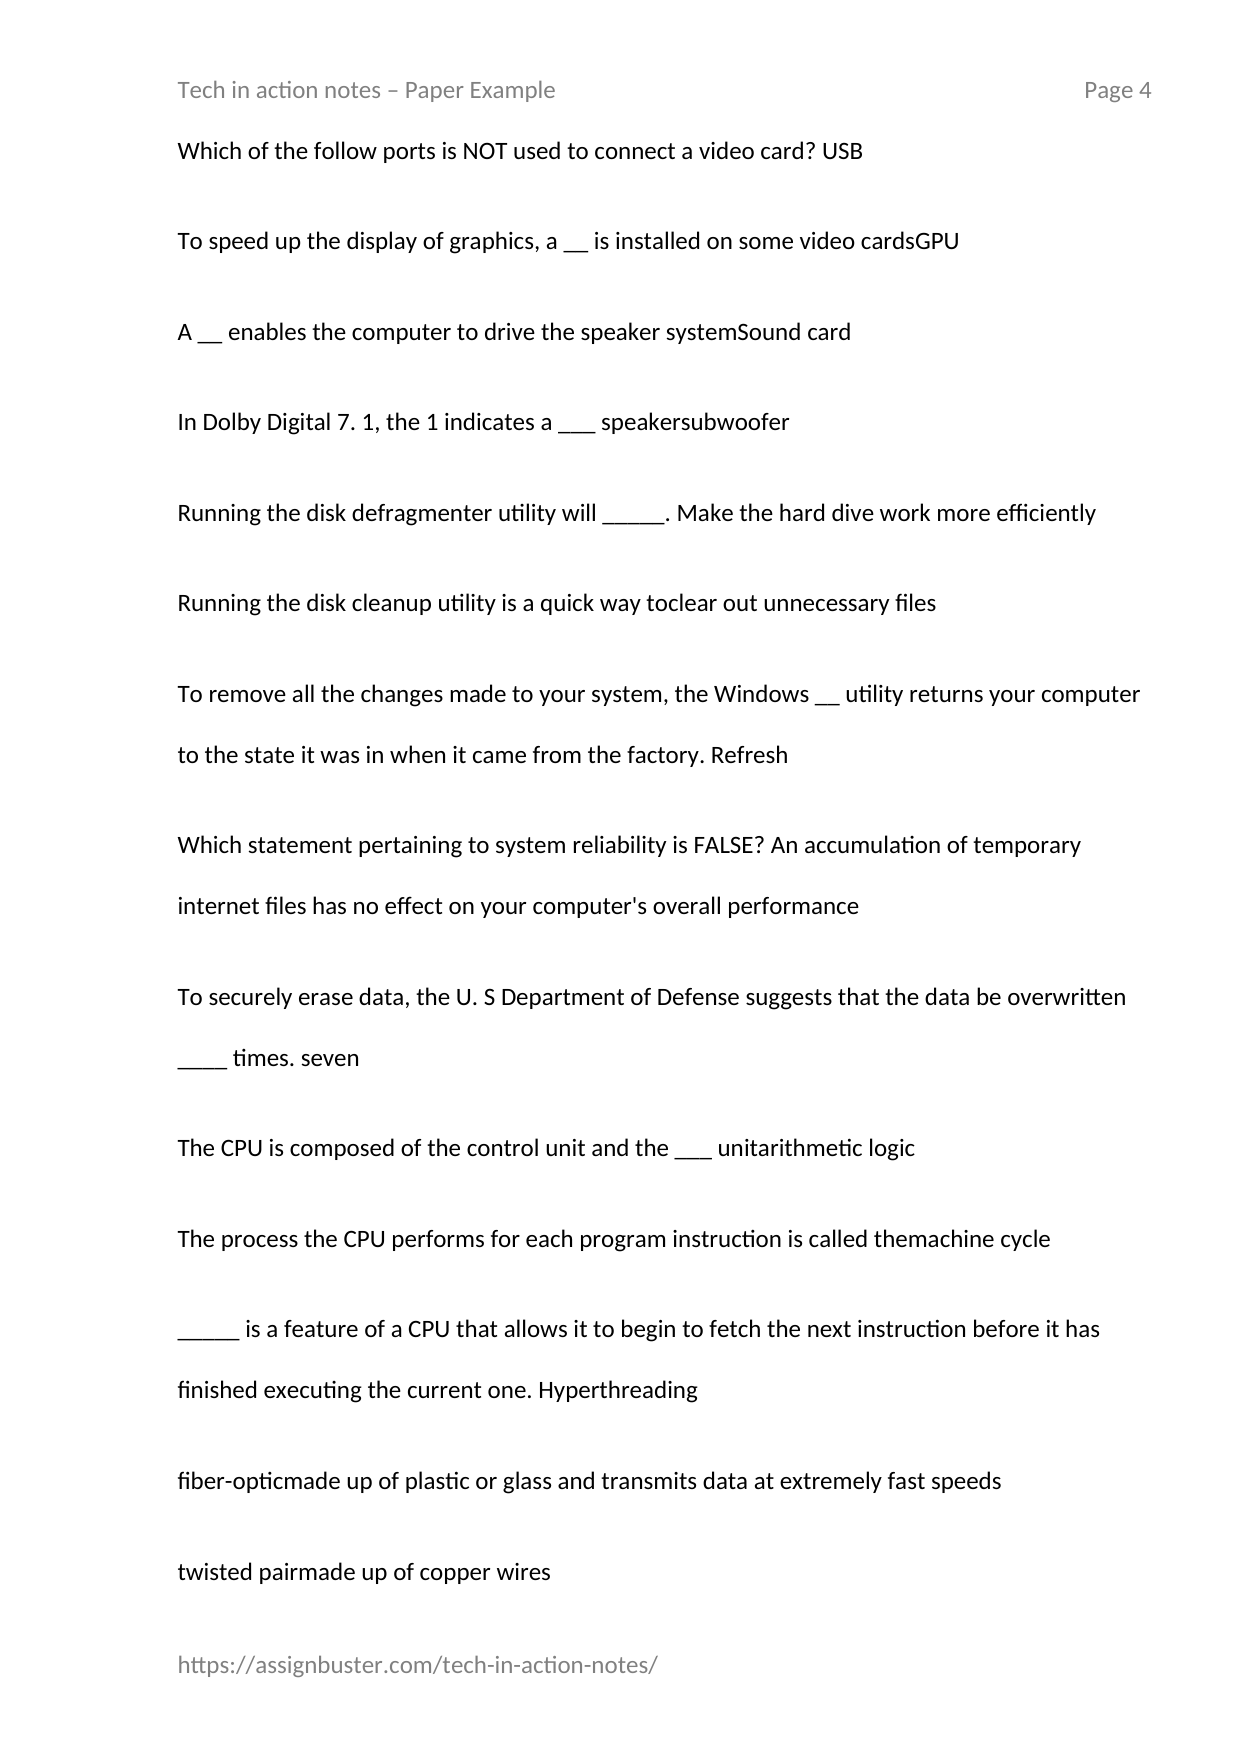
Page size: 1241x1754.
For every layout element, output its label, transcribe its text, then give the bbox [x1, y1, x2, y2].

text The CPU is composed of the control unit and the ___ unitarithmetic logic [177, 1133, 1152, 1163]
text To securely erase data, the U. S Department of Defense suggests that the data be overwritten ____ times. seven [177, 981, 1152, 1073]
text To speed up the display of graphics, a __ is installed on some video cardsGPU [177, 225, 1152, 256]
text _____ is a feature of a CPU that allows it to begin to fetch the next instruction before it has finished executing the current one. Hyperthreading [177, 1314, 1152, 1405]
text twisted pairmade up of copper wires [177, 1556, 1152, 1586]
text Running the disk cleanup utility is a quick way toclear out unnecessary files [177, 587, 1152, 618]
text In Dolby Digital 7. 1, the 1 indicates a ___ speakersubwoofer [177, 406, 1152, 437]
text fiber-opticmade up of plastic or glass and transmits data at extremely fast speeds [177, 1465, 1152, 1496]
text Which statement pertaining to system reliability is FALSE? An accumulation of temporary internet files has no effect on your computer's overall performance [177, 829, 1152, 921]
text Running the disk defragmenter utility will _____. Make the hard dive work more efficiently [177, 497, 1152, 527]
text Which of the follow ports is NOT used to connect a video card? USB [177, 135, 1152, 165]
text To remove all the changes made to your system, the Windows __ utility returns your computer to the state it was in when it came from the factory. Refresh [177, 678, 1152, 769]
text A __ enables the computer to drive the speaker systemSound card [177, 316, 1152, 346]
text The process the CPU performs for each program instruction is called themachine cycle [177, 1223, 1152, 1254]
